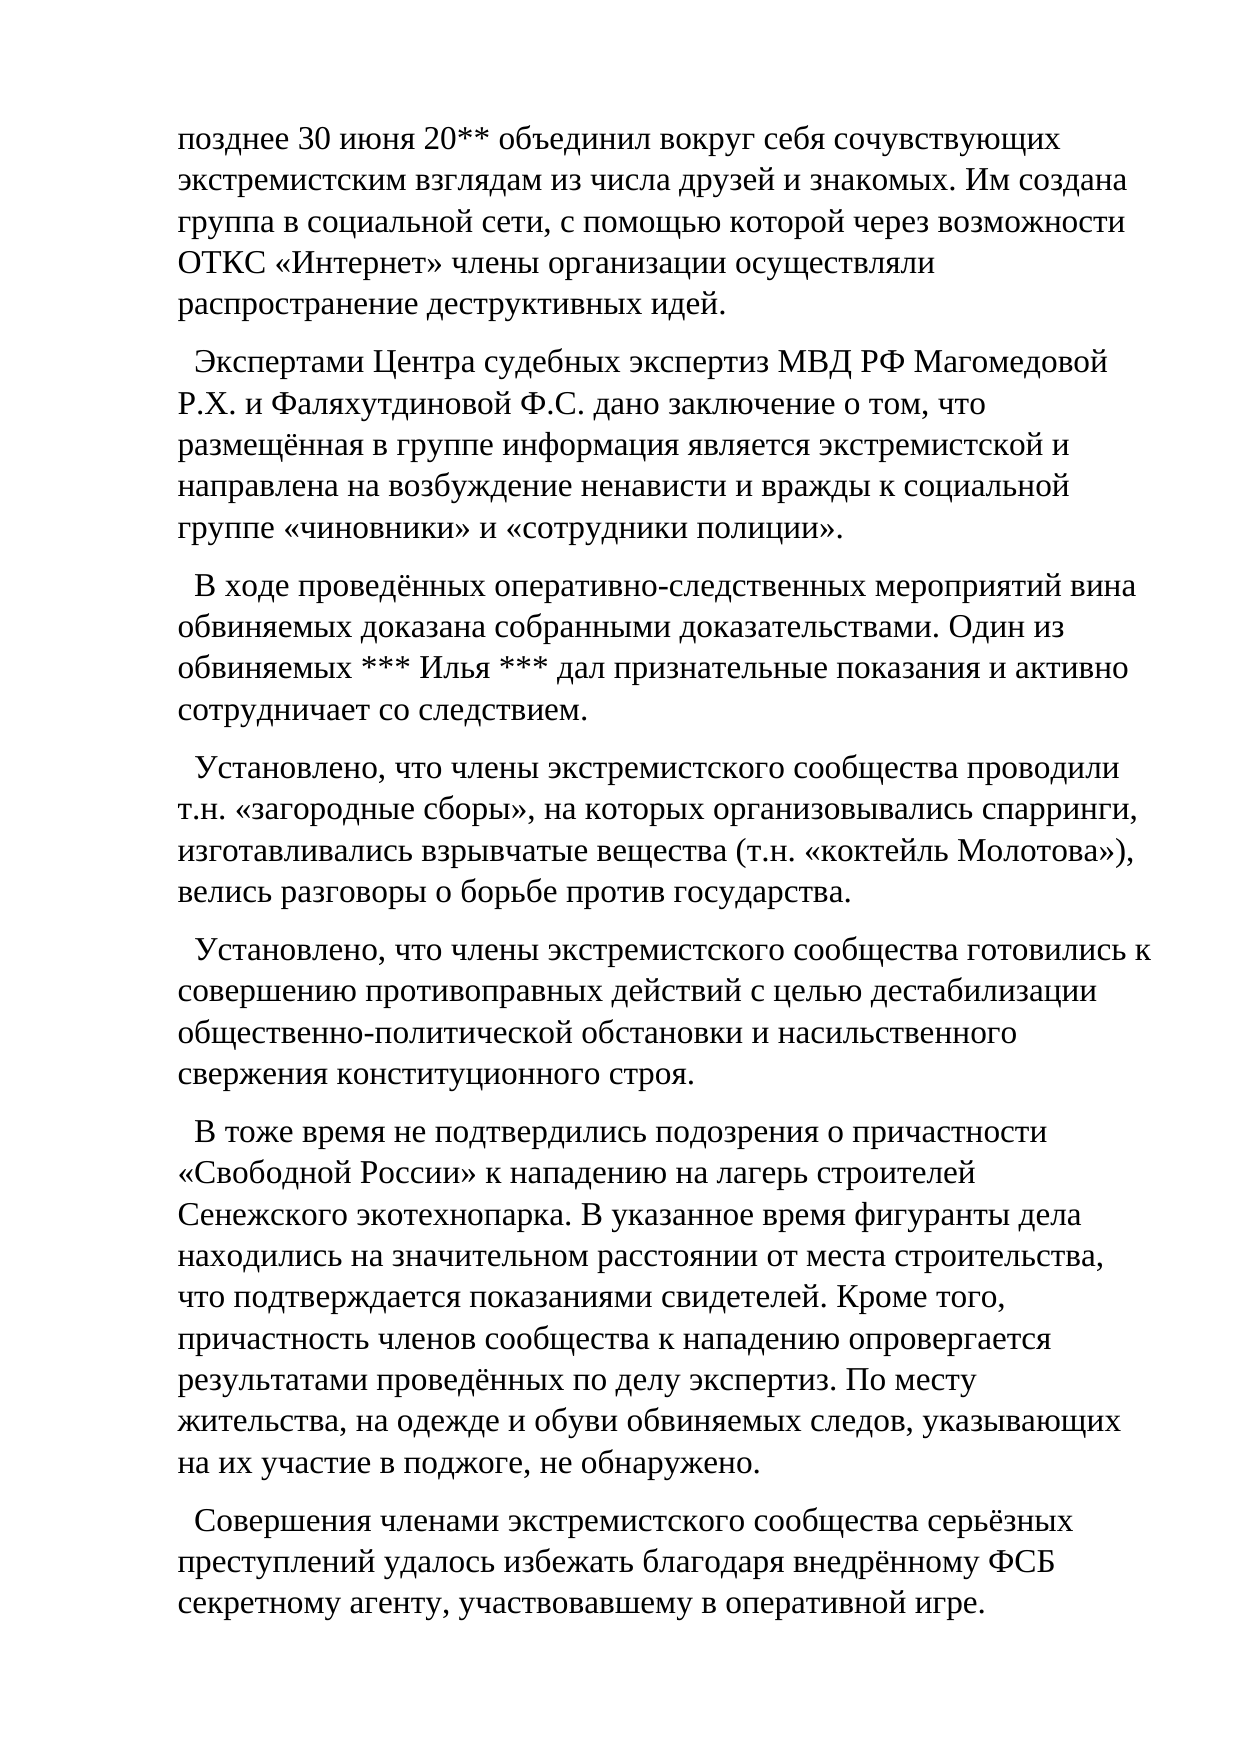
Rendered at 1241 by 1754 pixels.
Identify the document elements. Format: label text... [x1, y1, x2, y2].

text Экспертами Центра судебных экспертиз МВД РФ Магомедовой Р.Х. и Фаляхутдиновой Ф.С. дано заключение о том, что размещённая в группе информация является экстремистской и направлена на возбуждение ненависти и вражды к социальной группе «чиновники» и «сотрудники полиции». [177, 342, 1152, 545]
text Совершения членами экстремистского сообщества серьёзных преступлений удалось избежать благодаря внедрённому ФСБ секретному агенту, участвовавшему в оперативной игре. [177, 1500, 1152, 1621]
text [177, 118, 1152, 322]
text В ходе проведённых оперативно-следственных мероприятий вина обвиняемых доказана собранными доказательствами. Один из обвиняемых *** Илья *** дал признательные показания и активно сотрудничает со следствием. [177, 565, 1152, 727]
text Установлено, что члены экстремистского сообщества проводили т.н. «загородные сборы», на которых организовывались спарринги, изготавливались взрывчатые вещества (т.н. «коктейль Молотова»), велись разговоры о борьбе против государства. [177, 747, 1152, 909]
text Установлено, что члены экстремистского сообщества готовились к совершению противоправных действий с целью дестабилизации общественно-политической обстановки и насильственного свержения конституционного строя. [177, 929, 1152, 1092]
text В тоже время не подтвердились подозрения о причастности «Свободной России» к нападению на лагерь строителей Сенежского экотехнопарка. В указанное время фигуранты дела находились на значительном расстоянии от места строительства, что подтверждается показаниями свидетелей. Кроме того, причастность членов сообщества к нападению опровергается результатами проведённых по делу экспертиз. По месту жительства, на одежде и обуви обвиняемых следов, указывающих на их участие в поджоге, не обнаружено. [177, 1111, 1152, 1480]
